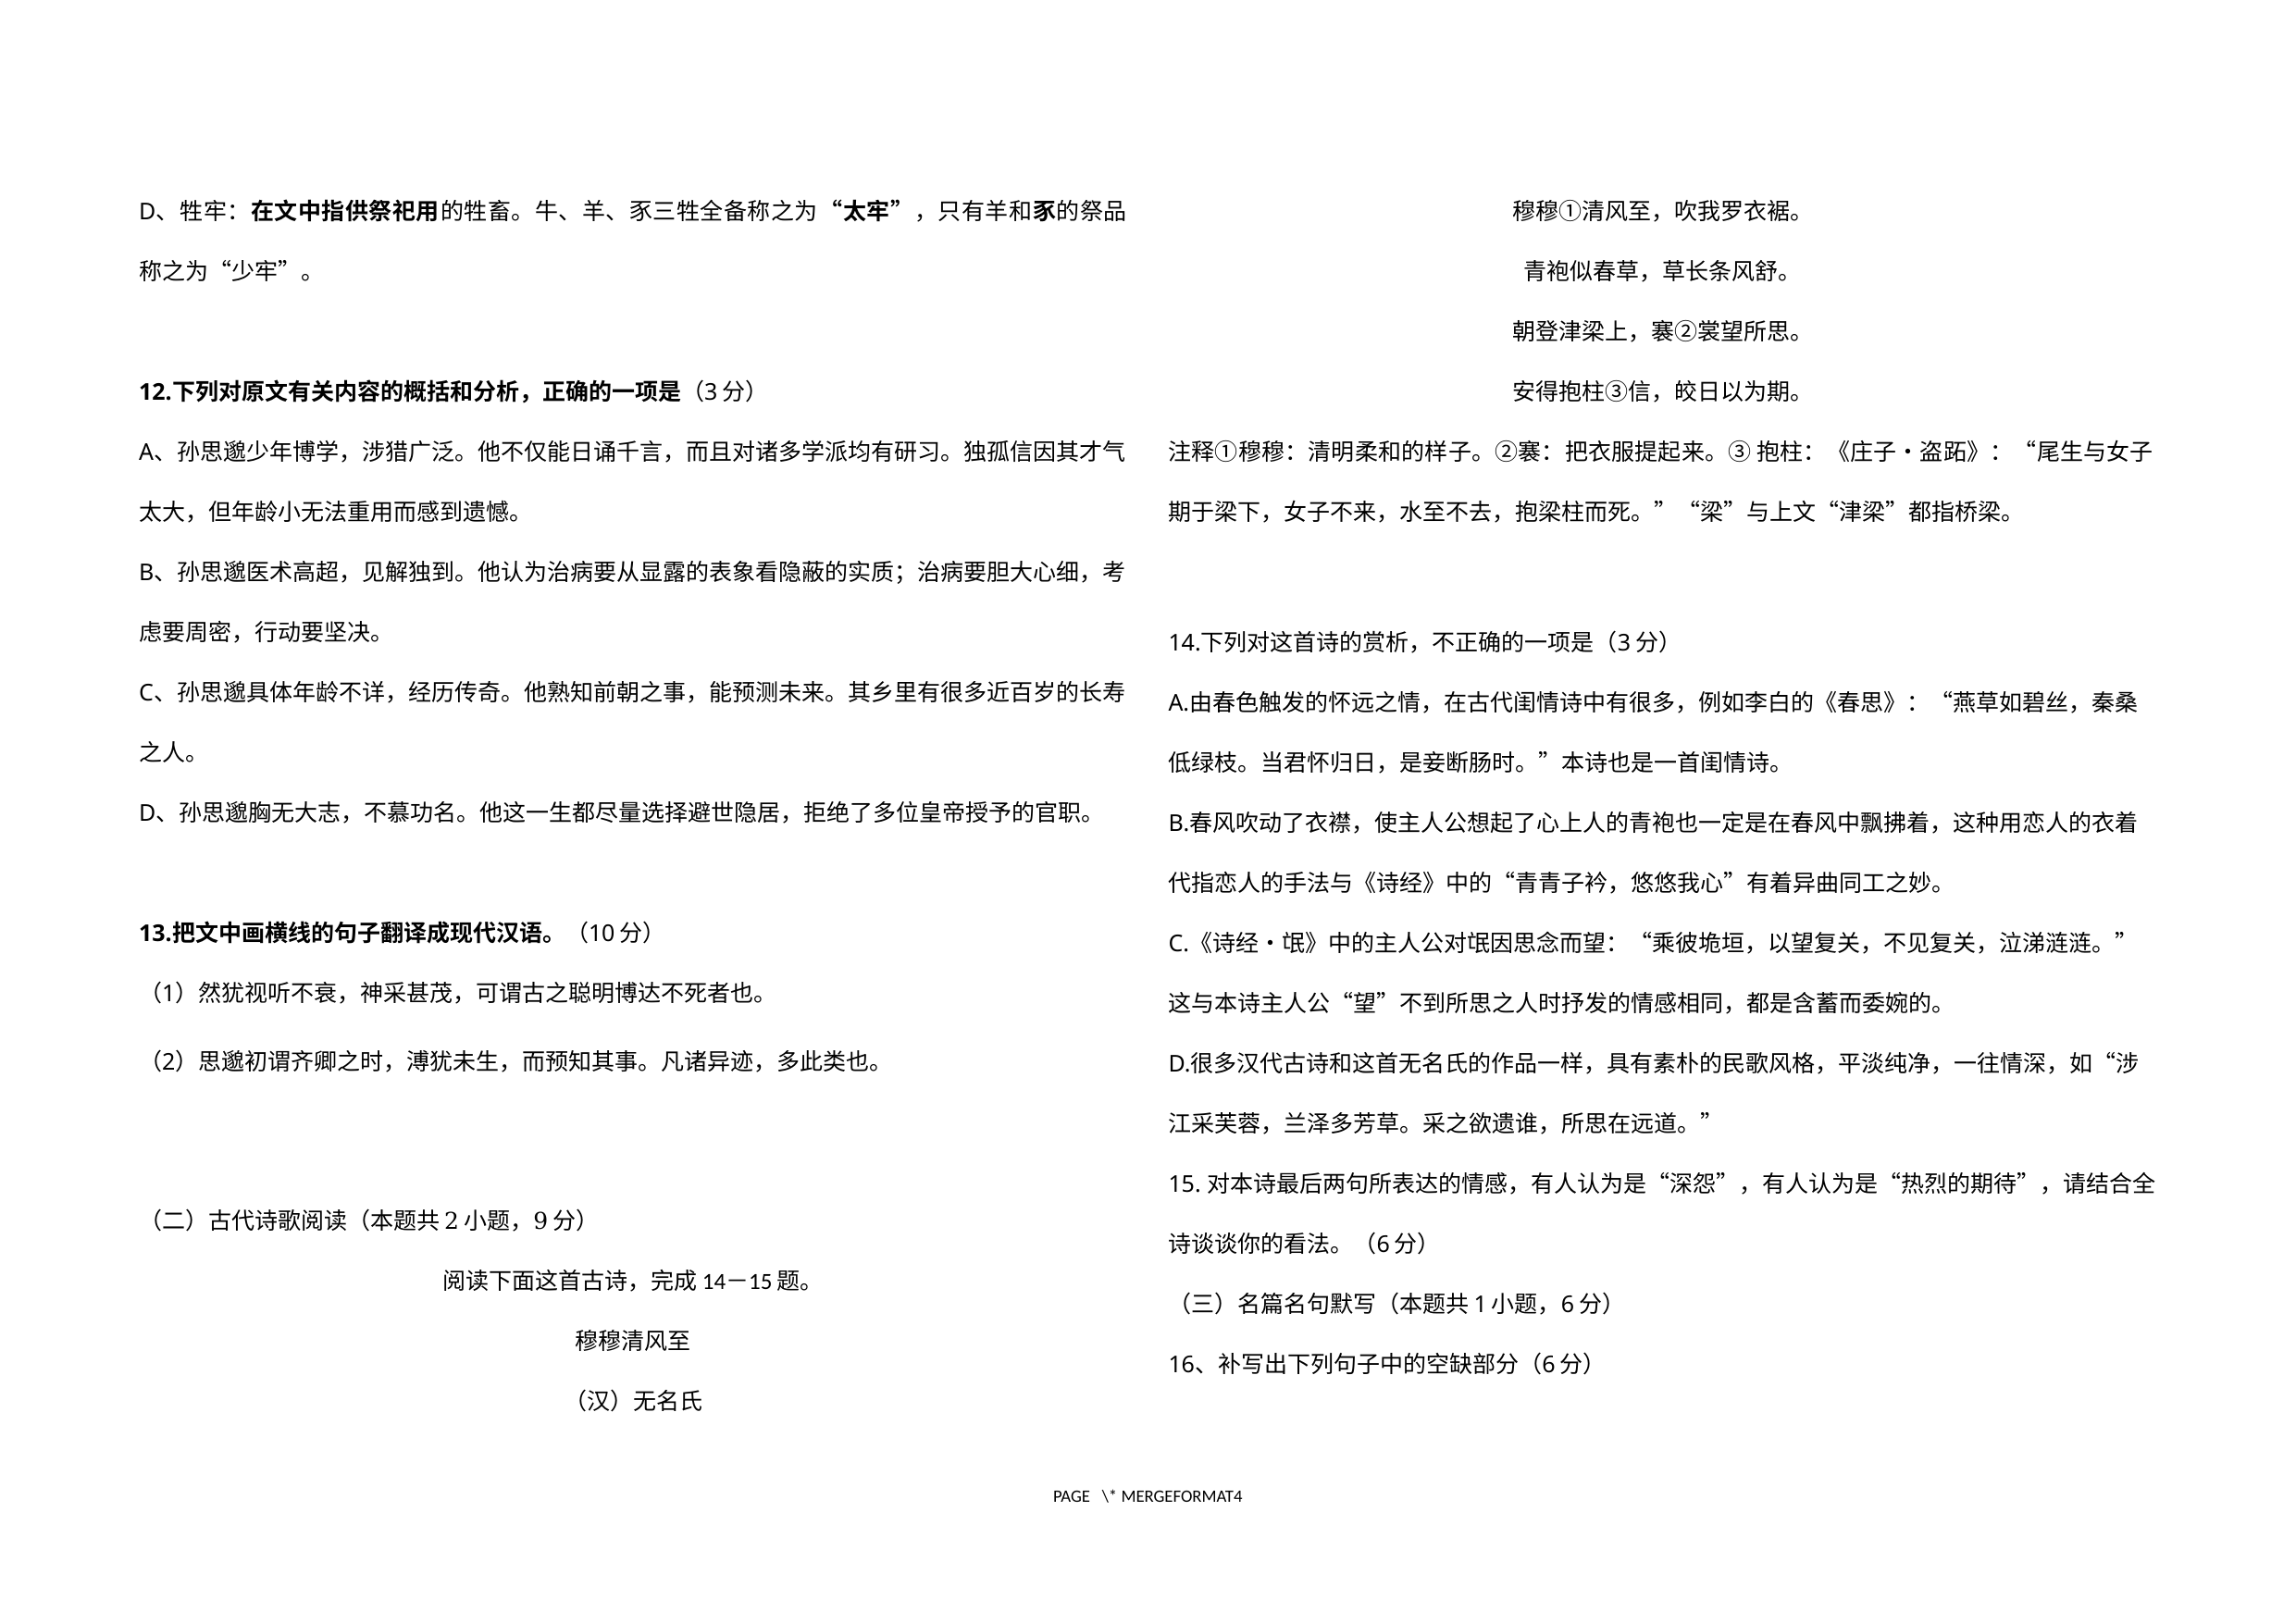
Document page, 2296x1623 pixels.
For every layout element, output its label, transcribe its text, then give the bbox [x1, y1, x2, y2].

text 12.下列对原文有关内容的概括和分析，正确的一项是（3分） [139, 360, 1127, 420]
text 14.下列对这首诗的赏析，不正确的一项是（3分） [1168, 611, 2156, 671]
text D、牲牢：在文中指供祭祀用的牲畜。牛、羊、豕三牲全备称之为“太牢”，只有羊和豕的祭品称之为“少牢”。 [139, 180, 1127, 300]
text （二）古代诗歌阅读（本题共2小题，9分） [139, 1189, 1127, 1249]
text B、孙思邈医术高超，见解独到。他认为治病要从显露的表象看隐蔽的实质；治病要胆大心细，考虑要周密，行动要坚决。 [139, 540, 1127, 661]
text 穆穆①清风至，吹我罗衣裾。 [1168, 180, 2156, 240]
text 阅读下面这首古诗，完成14－15题。 [139, 1249, 1127, 1309]
text A.由春色触发的怀远之情，在古代闺情诗中有很多，例如李白的《春思》：“燕草如碧丝，秦桑低绿枝。当君怀归日，是妾断肠时。”本诗也是一首闺情诗。 [1168, 671, 2156, 791]
text D.很多汉代古诗和这首无名氏的作品一样，具有素朴的民歌风格，平淡纯净，一往情深，如“涉江采芙蓉，兰泽多芳草。采之欲遗谁，所思在远道。” [1168, 1032, 2156, 1152]
text 安得抱柱③信，皎日以为期。 [1168, 360, 2156, 420]
list 对本诗最后两句所表达的情感，有人认为是“深怨”，有人认为是“热烈的期待”，请结合全诗谈谈你的看法。（6分） [1168, 1152, 2156, 1272]
text C.《诗经•氓》中的主人公对氓因思念而望：“乘彼垝垣，以望复关，不见复关，泣涕涟涟。”这与本诗主人公“望”不到所思之人时抒发的情感相同，都是含蓄而委婉的。 [1168, 911, 2156, 1032]
text A、孙思邈少年博学，涉猎广泛。他不仅能日诵千言，而且对诸多学派均有研习。独孤信因其才气太大，但年龄小无法重用而感到遗憾。 [139, 420, 1127, 540]
text 朝登津梁上，褰②裳望所思。 [1168, 300, 2156, 360]
text 青袍似春草，草长条风舒。 [1168, 240, 2156, 300]
text （1）然犹视听不衰，神采甚茂，可谓古之聪明博达不死者也。 [139, 961, 1127, 1022]
text 13.把文中画横线的句子翻译成现代汉语。（10分） [139, 901, 1127, 961]
text C、孙思邈具体年龄不详，经历传奇。他熟知前朝之事，能预测未来。其乡里有很多近百岁的长寿之人。 [139, 661, 1127, 781]
text 16、补写出下列句子中的空缺部分（6分） [1168, 1332, 2156, 1393]
text （三）名篇名句默写（本题共1小题，6分） [1168, 1272, 2156, 1332]
text （汉）无名氏 [139, 1369, 1127, 1430]
text （2）思邈初谓齐卿之时，溥犹未生，而预知其事。凡诸异迹，多此类也。 [139, 1030, 1127, 1090]
text D、孙思邈胸无大志，不慕功名。他这一生都尽量选择避世隐居，拒绝了多位皇帝授予的官职。 [139, 781, 1127, 841]
text 注释①穆穆：清明柔和的样子。②褰：把衣服提起来。③ 抱柱：《庄子・盗跖》：“尾生与女子期于梁下，女子不来，水至不去，抱梁柱而死。”“梁”与上文“津梁”都指桥梁。 [1168, 420, 2156, 540]
text B.春风吹动了衣襟，使主人公想起了心上人的青袍也一定是在春风中飘拂着，这种用恋人的衣着代指恋人的手法与《诗经》中的“青青子衿，悠悠我心”有着异曲同工之妙。 [1168, 791, 2156, 911]
text 穆穆清风至 [139, 1309, 1127, 1369]
